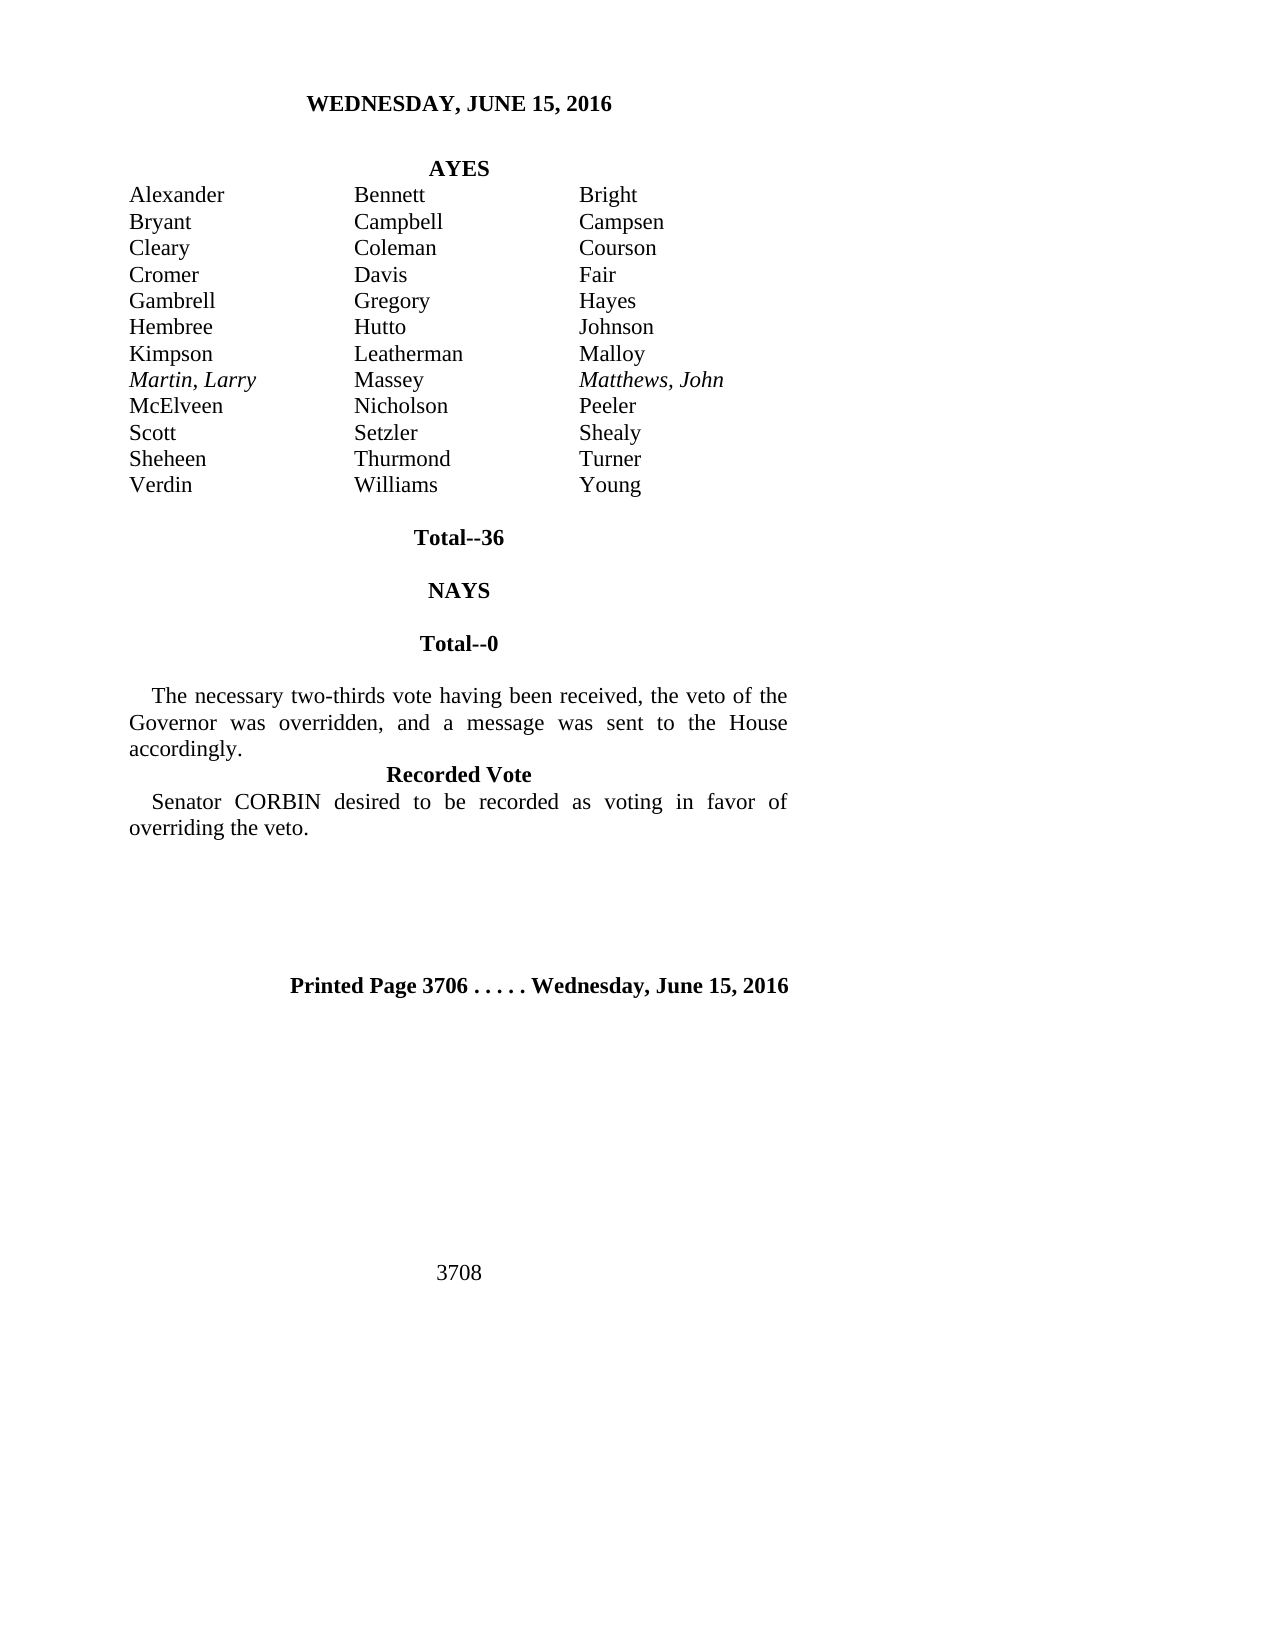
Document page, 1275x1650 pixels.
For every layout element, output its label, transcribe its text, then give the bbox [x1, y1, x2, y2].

text Cromer Davis Fair [129, 261, 789, 287]
text Sheheen Thurmond Turner [129, 445, 789, 471]
text NAYS [129, 577, 789, 603]
text The necessary two-thirds vote having been received, the veto of the Governor was overridden, and a message was sent to the House accordingly. [129, 682, 789, 761]
text Total--0 [129, 629, 789, 656]
text Senator CORBIN desired to be recorded as voting in favor of overriding the veto. [129, 788, 789, 840]
text AYES [129, 155, 789, 182]
text Bryant Campbell Campsen [129, 208, 789, 234]
text Gambrell Gregory Hayes [129, 287, 789, 313]
text Scott Setzler Shealy [129, 419, 789, 445]
text Printed Page 3706 . . . . . Wednesday, June 15, 2016 [129, 972, 789, 998]
text Verdin Williams Young [129, 471, 789, 498]
text Total--36 [129, 524, 789, 551]
text Recorded Vote [129, 761, 789, 788]
text Cleary Coleman Courson [129, 234, 789, 261]
text Martin, Larry Massey Matthews, John [129, 366, 789, 392]
text Alexander Bennett Bright [129, 182, 789, 208]
text McElveen Nicholson Peeler [129, 392, 789, 419]
text Hembree Hutto Johnson [129, 313, 789, 340]
text Kimpson Leatherman Malloy [129, 340, 789, 366]
